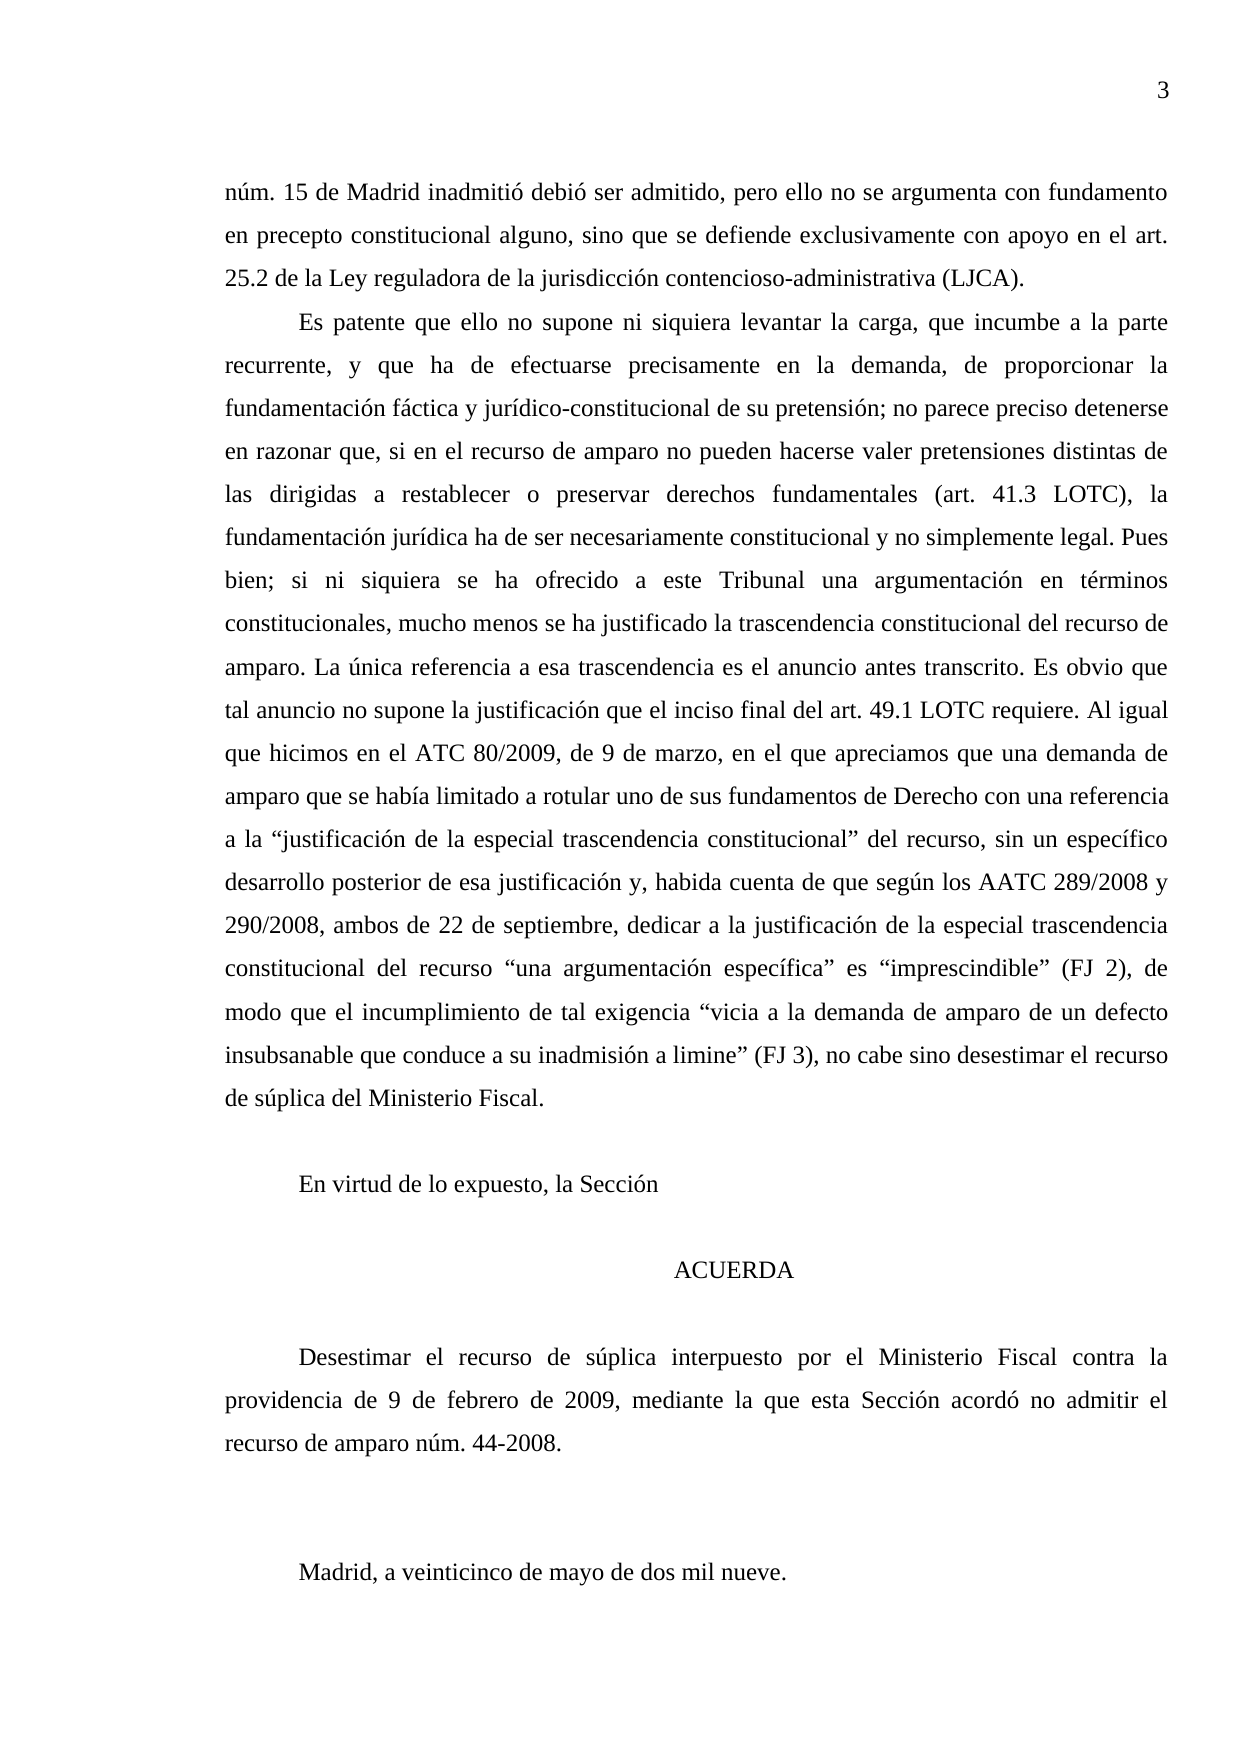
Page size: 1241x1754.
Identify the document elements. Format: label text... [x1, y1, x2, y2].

text En virtud de lo expuesto, la Sección [224, 1169, 1169, 1198]
text ACUERDA [224, 1255, 1169, 1284]
text Es patente que ello no supone ni siquiera levantar la carga, que incumbe a la parte recurrente, y que ha de efectuarse precisamente en la demanda, de proporcionar la fundamentación fáctica y jurídico-constitucional de su pretensión; no parece preciso detenerse en razonar que, si en el recurso de amparo no pueden hacerse valer pretensiones distintas de las dirigidas a restablecer o preservar derechos fundamentales (art. 41.3 LOTC), la fundamentación jurídica ha de ser necesariamente constitucional y no simplemente legal. Pues bien; si ni siquiera se ha ofrecido a este Tribunal una argumentación en términos constitucionales, mucho menos se ha justificado la trascendencia constitucional del recurso de amparo. La única referencia a esa trascendencia es el anuncio antes transcrito. Es obvio que tal anuncio no supone la justificación que el inciso final del art. 49.1 LOTC requiere. Al igual que hicimos en el ATC 80/2009, de 9 de marzo, en el que apreciamos que una demanda de amparo que se había limitado a rotular uno de sus fundamentos de Derecho con una referencia a la “justificación de la especial trascendencia constitucional” del recurso, sin un específico desarrollo posterior de esa justificación y, habida cuenta de que según los AATC 289/2008 y 290/2008, ambos de 22 de septiembre, dedicar a la justificación de la especial trascendencia constitucional del recurso “una argumentación específica” es “imprescindible” (FJ 2), de modo que el incumplimiento de tal exigencia “vicia a la demanda de amparo de un defecto insubsanable que conduce a su inadmisión a limine” (FJ 3), no cabe sino desestimar el recurso de súplica del Ministerio Fiscal. [224, 307, 1169, 1112]
text Desestimar el recurso de súplica interpuesto por el Ministerio Fiscal contra la providencia de 9 de febrero de 2009, mediante la que esta Sección acordó no admitir el recurso de amparo núm. 44-2008. [224, 1342, 1169, 1457]
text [224, 177, 1169, 292]
text Madrid, a veinticinco de mayo de dos mil nueve. [224, 1557, 1169, 1586]
